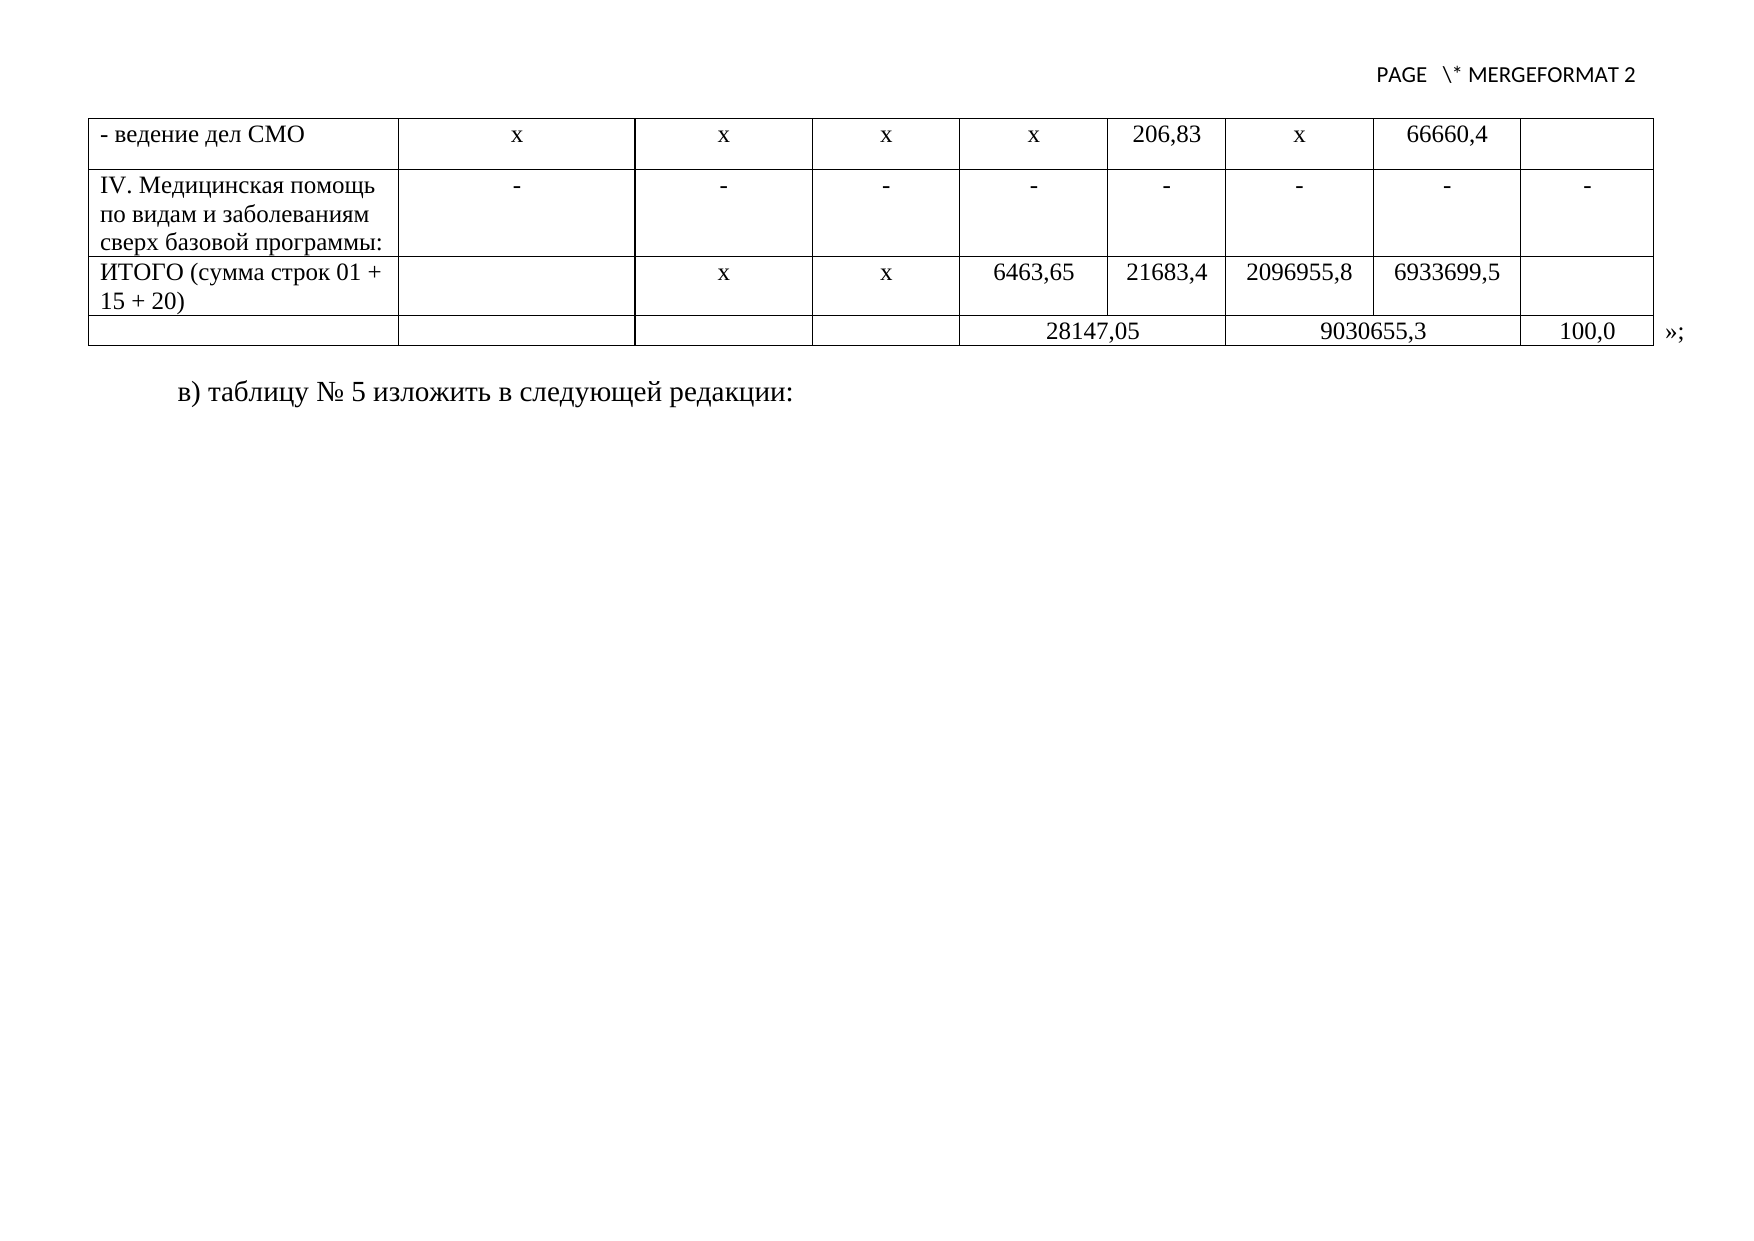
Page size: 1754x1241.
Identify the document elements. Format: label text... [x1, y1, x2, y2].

table_cell 206,83 [1108, 119, 1225, 169]
table_cell x [1226, 119, 1373, 169]
table_cell - [813, 170, 959, 256]
table_cell 100,0 [1521, 316, 1653, 344]
table_cell 66660,4 [1374, 119, 1520, 169]
table_cell 28147,05 [960, 316, 1225, 344]
table_cell [1521, 119, 1653, 169]
text в) таблицу № 5 изложить в следующей редакции: [118, 374, 1636, 408]
table_cell x [813, 119, 959, 169]
table_cell x [636, 119, 812, 169]
table_cell ИТОГО (сумма строк 01 + 15 + 20) [89, 257, 398, 315]
table_cell - ведение дел СМО [89, 119, 398, 169]
table_cell [1521, 257, 1653, 315]
table_cell - [1521, 170, 1653, 256]
table_cell 6933699,5 [1374, 257, 1520, 315]
table_cell - [960, 170, 1107, 256]
table_cell [399, 316, 634, 344]
table_cell IV. Медицинская помощь по видам и заболеваниям сверх базовой программы: [89, 170, 398, 256]
table_cell 9030655,3 [1226, 316, 1520, 344]
table_cell [813, 316, 959, 344]
table_cell 21683,4 [1108, 257, 1225, 315]
table_cell - [1226, 170, 1373, 256]
table_cell x [636, 257, 812, 315]
table_cell x [813, 257, 959, 315]
table_cell 2096955,8 [1226, 257, 1373, 315]
table_cell [89, 316, 398, 344]
table_cell - [636, 170, 812, 256]
table_cell x [960, 119, 1107, 169]
table_cell - [1108, 170, 1225, 256]
table_cell [636, 316, 812, 344]
table_cell 6463,65 [960, 257, 1107, 315]
table_cell [399, 257, 634, 315]
table_cell »; [1654, 315, 1698, 344]
table_cell - [399, 170, 634, 256]
table_cell - [1374, 170, 1520, 256]
table_cell х [399, 119, 634, 169]
